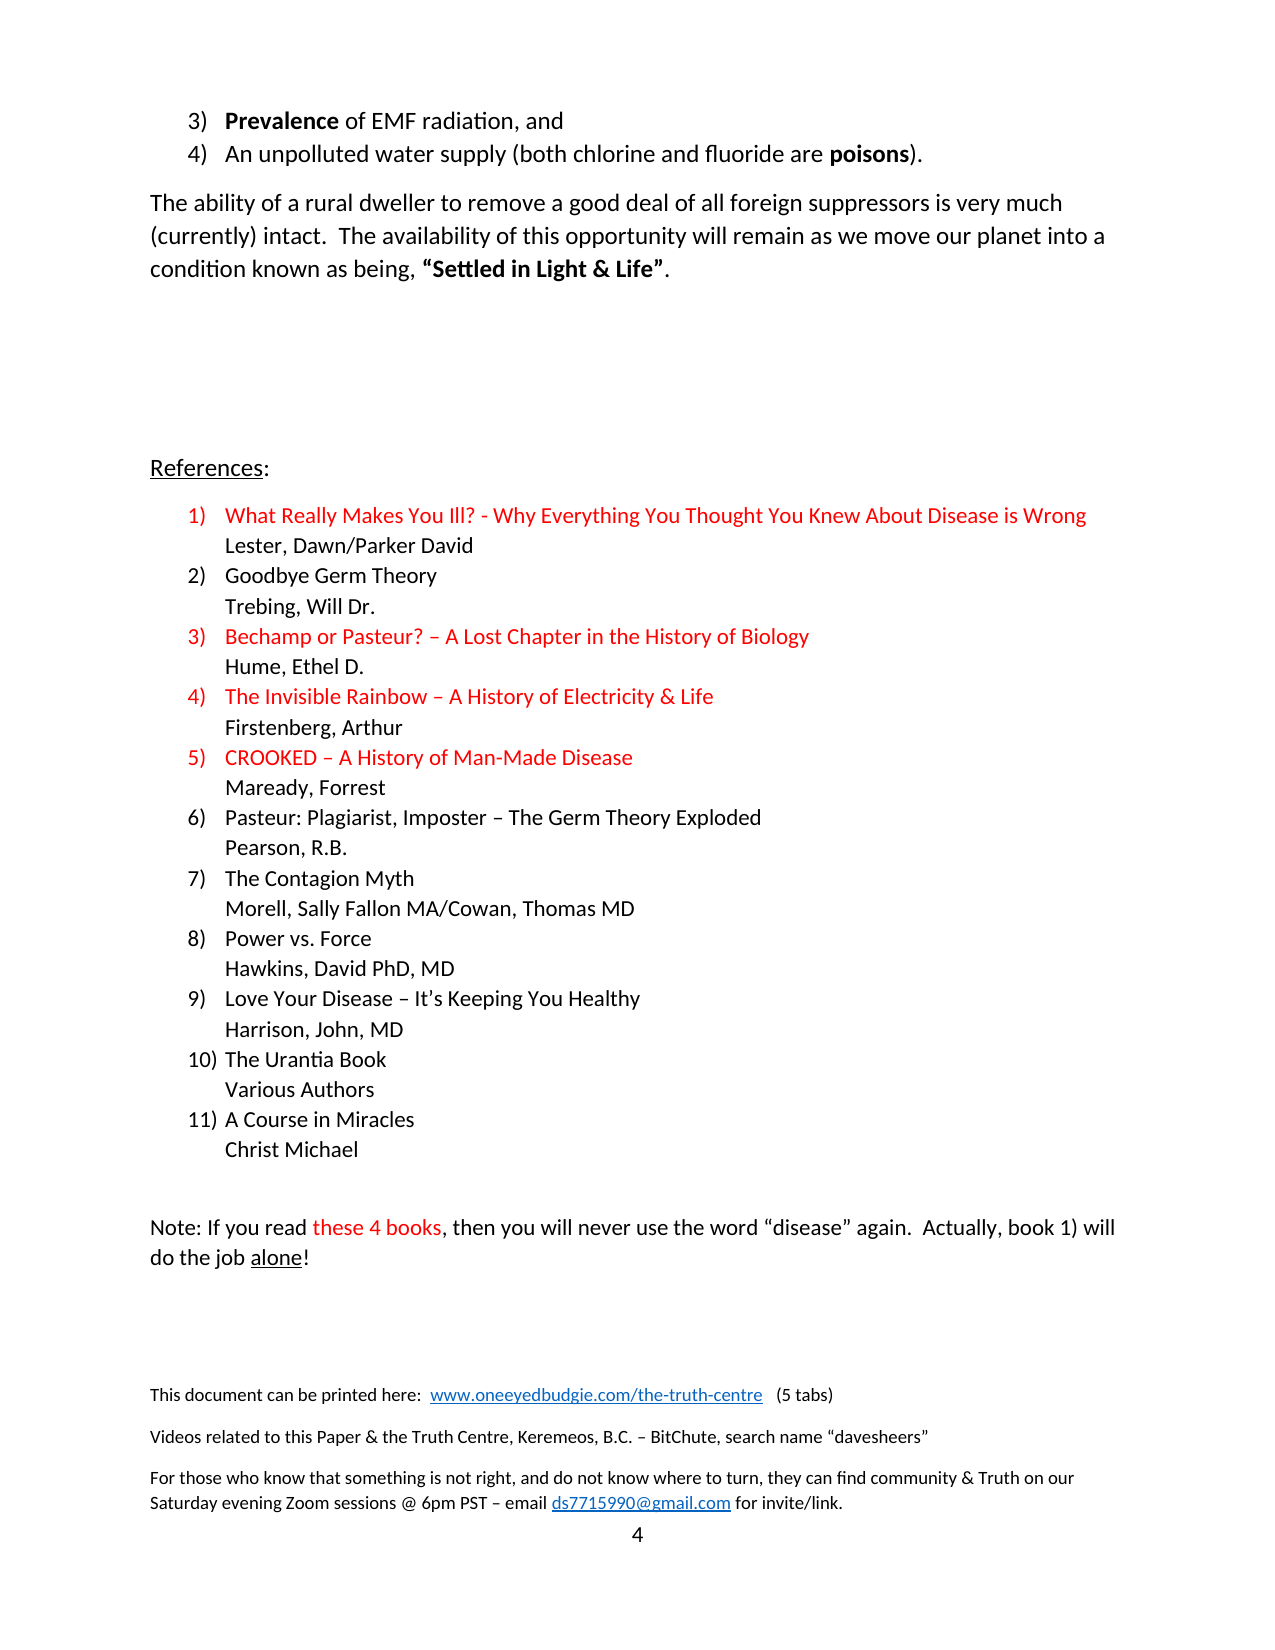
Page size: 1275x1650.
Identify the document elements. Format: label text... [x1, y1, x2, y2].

list Pasteur: Plagiarist, Imposter – The Germ Theory Exploded [187, 803, 1125, 831]
list Hawkins, David PhD, MD [225, 954, 1125, 982]
list The Urantia Book [187, 1045, 1125, 1073]
list Harrison, John, MD [225, 1015, 1125, 1043]
list Goodbye Germ Theory [187, 562, 1125, 590]
list Prevalence of EMF radiation, and [187, 105, 1125, 136]
list An unpolluted water supply (both chlorine and fluoride are poisons). [187, 138, 1125, 168]
text The ability of a rural dweller to remove a good deal of all foreign suppressors is very much (currently) intact. The availability of this opportunity will remain as we move our planet into a condition known as being, “Settled in Light & Life”. [150, 187, 1125, 284]
list CROOKED – A History of Man-Made Disease [187, 743, 1125, 771]
list Morell, Sally Fallon MA/Cowan, Thomas MD [225, 894, 1125, 922]
list The Invisible Rainbow – A History of Electricity & Life [187, 682, 1125, 711]
list What Really Makes You Ill? - Why Everything You Thought You Knew About Disease is Wrong [187, 501, 1125, 529]
list Christ Michael [225, 1136, 1125, 1164]
list Trebing, Will Dr. [225, 592, 1125, 620]
list Love Your Disease – It’s Keeping You Healthy [187, 984, 1125, 1013]
list Hume, Ethel D. [225, 652, 1125, 680]
text This document can be printed here: www.oneeyedbudgie.com/the-truth-centre (5 tabs) [150, 1383, 1125, 1406]
list Bechamp or Pasteur? – A Lost Chapter in the History of Biology [187, 622, 1125, 650]
list Lester, Dawn/Parker David [225, 531, 1125, 559]
text Videos related to this Paper & the Truth Centre, Keremeos, B.C. – BitChute, search name “davesheers” [150, 1425, 1125, 1448]
list A Course in Miracles [187, 1105, 1125, 1133]
list Maready, Forrest [225, 773, 1125, 801]
text Note: If you read these 4 books, then you will never use the word “disease” again. Actually, book 1) will do the job alone! [150, 1213, 1125, 1271]
list Power vs. Force [187, 924, 1125, 952]
list Firstenberg, Arthur [225, 713, 1125, 741]
text References: [150, 452, 1125, 482]
list The Contagion Myth [187, 864, 1125, 892]
list Various Authors [225, 1075, 1125, 1103]
list Pearson, R.B. [225, 833, 1125, 862]
text For those who know that something is not right, and do not know where to turn, they can find community & Truth on our Saturday evening Zoom sessions @ 6pm PST – email ds7715990@gmail.com for invite/link. [150, 1466, 1125, 1514]
